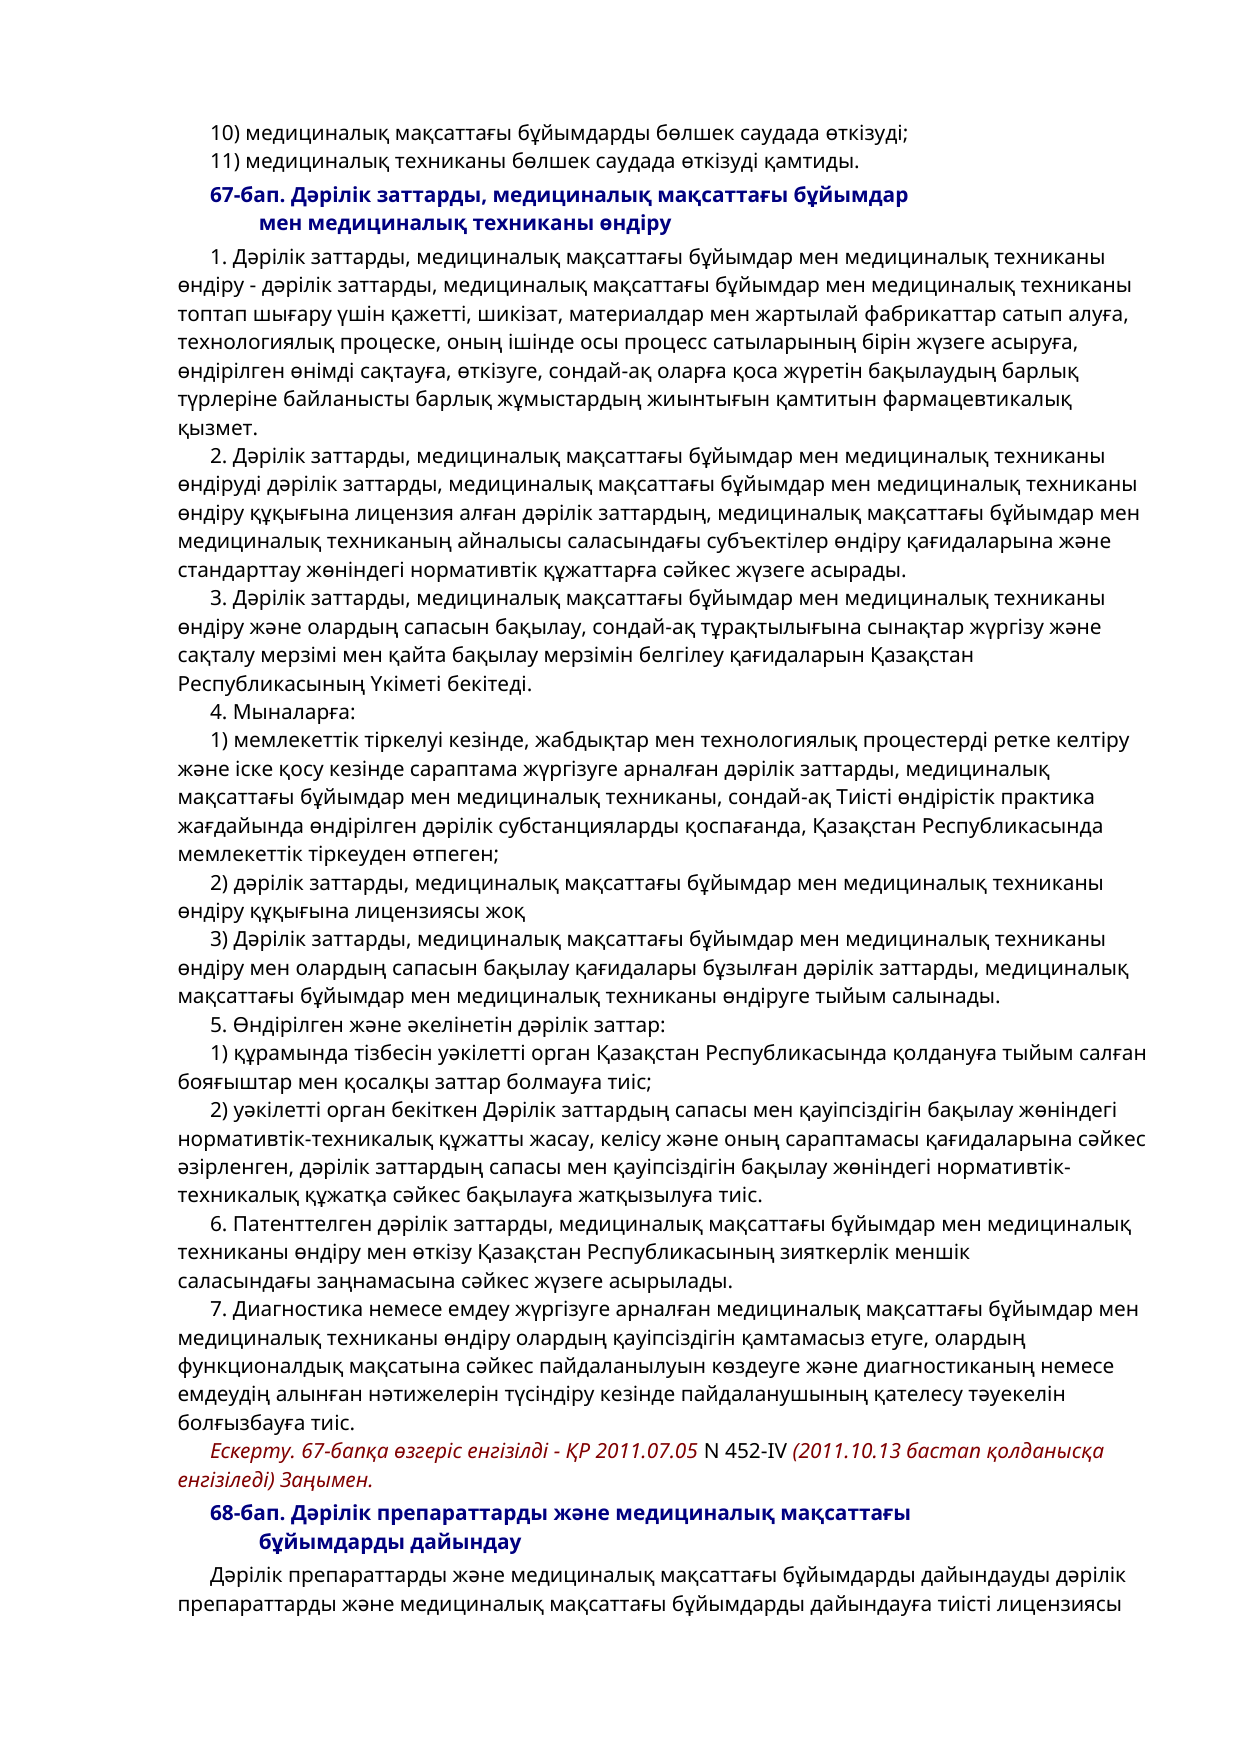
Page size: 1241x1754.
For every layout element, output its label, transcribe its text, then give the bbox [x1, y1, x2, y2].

text 1. Дәрiлiк заттарды, медициналық мақсаттағы бұйымдар мен медициналық техниканы өндiру - дәрiлiк заттарды, медициналық мақсаттағы бұйымдар мен медициналық техниканы топтап шығару үшiн қажеттi, шикiзат, материалдар мен жартылай фабрикаттар сатып алуға, технологиялық процеске, оның iшiнде осы процесс сатыларының бiрiн жүзеге асыруға, өндiрiлген өнiмдi сақтауға, өткiзуге, сондай-ақ оларға қоса жүретiн бақылаудың барлық түрлерiне байланысты барлық жұмыстардың жиынтығын қамтитын фармацевтикалық қызмет. 2. Дәрiлiк заттарды, медициналық мақсаттағы бұйымдар мен медициналық техниканы өндiрудi дәрiлiк заттарды, медициналық мақсаттағы бұйымдар мен медициналық техниканы өндiру құқығына лицензия алған дәрiлiк заттардың, медициналық мақсаттағы бұйымдар мен медициналық техниканың айналысы саласындағы субъектiлер өндiру қағидаларына және стандарттау жөнiндегi нормативтiк құжаттарға сәйкес жүзеге асырады. 3. Дәрiлiк заттарды, медициналық мақсаттағы бұйымдар мен медициналық техниканы өндiру және олардың сапасын бақылау, сондай-ақ тұрақтылығына сынақтар жүргiзу және сақталу мерзiмi мен қайта бақылау мерзiмiн белгiлеу қағидаларын Қазақстан Республикасының Үкiметi бекiтедi. 4. Мыналарға: 1) мемлекеттiк тiркелуi кезiнде, жабдықтар мен технологиялық процестердi ретке келтiру және iске қосу кезiнде сараптама жүргiзуге арналған дәрiлiк заттарды, медициналық мақсаттағы бұйымдар мен медициналық техниканы, сондай-ақ Тиiстi өндiрiстiк практика жағдайында өндiрiлген дәрiлiк субстанцияларды қоспағанда, Қазақстан Республикасында мемлекеттiк тiркеуден өтпеген; 2) дәрiлiк заттарды, медициналық мақсаттағы бұйымдар мен медициналық техниканы өндiру құқығына лицензиясы жоқ 3) Дәрiлiк заттарды, медициналық мақсаттағы бұйымдар мен медициналық техниканы өндiру мен олардың сапасын бақылау қағидалары бұзылған дәрiлiк заттарды, медициналық мақсаттағы бұйымдар мен медициналық техниканы өндiруге тыйым салынады. 5. Өндiрiлген және әкелiнетiн дәрiлiк заттар: 1) құрамында тiзбесiн уәкiлеттi орган Қазақстан Республикасында қолдануға тыйым салған бояғыштар мен қосалқы заттар болмауға тиiс; 2) уәкiлеттi орган бекiткен Дәрiлiк заттардың сапасы мен қауiпсiздiгiн бақылау жөнiндегi нормативтiк-техникалық құжатты жасау, келiсу және оның сараптамасы қағидаларына сәйкес әзiрленген, дәрiлiк заттардың сапасы мен қауiпсiздiгiн бақылау жөнiндегi нормативтiк-техникалық құжатқа сәйкес бақылауға жатқызылуға тиiс. 6. Патенттелген дәрiлiк заттарды, медициналық мақсаттағы бұйымдар мен медициналық техниканы өндiру мен өткiзу Қазақстан Республикасының зияткерлiк меншiк саласындағы заңнамасына сәйкес жүзеге асырылады. 7. Диагностика немесе емдеу жүргiзуге арналған медициналық мақсаттағы бұйымдар мен медициналық техниканы өндiру олардың қауiпсiздiгiн қамтамасыз етуге, олардың функционалдық мақсатына сәйкес пайдаланылуын көздеуге және диагностиканың немесе емдеудiң алынған нәтижелерiн түсiндiру кезiнде пайдаланушының қателесу тәуекелiн болғызбауға тиiс. Ескерту. 67-бапқа өзгерiс енгiзiлдi - ҚР 2011.07.05 N 452-IV (2011.10.13 бастап қолданысқа енгiзiледi) Заңымен. [177, 242, 1152, 1493]
text 68-бап. Дәрiлiк препараттарды және медициналық мақсаттағы бұйымдарды дайындау [177, 1498, 1152, 1555]
text 67-бап. Дәрiлiк заттарды, медициналық мақсаттағы бұйымдар мен медициналық техниканы өндiру [177, 180, 1152, 237]
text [177, 118, 1152, 175]
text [177, 1560, 1152, 1617]
